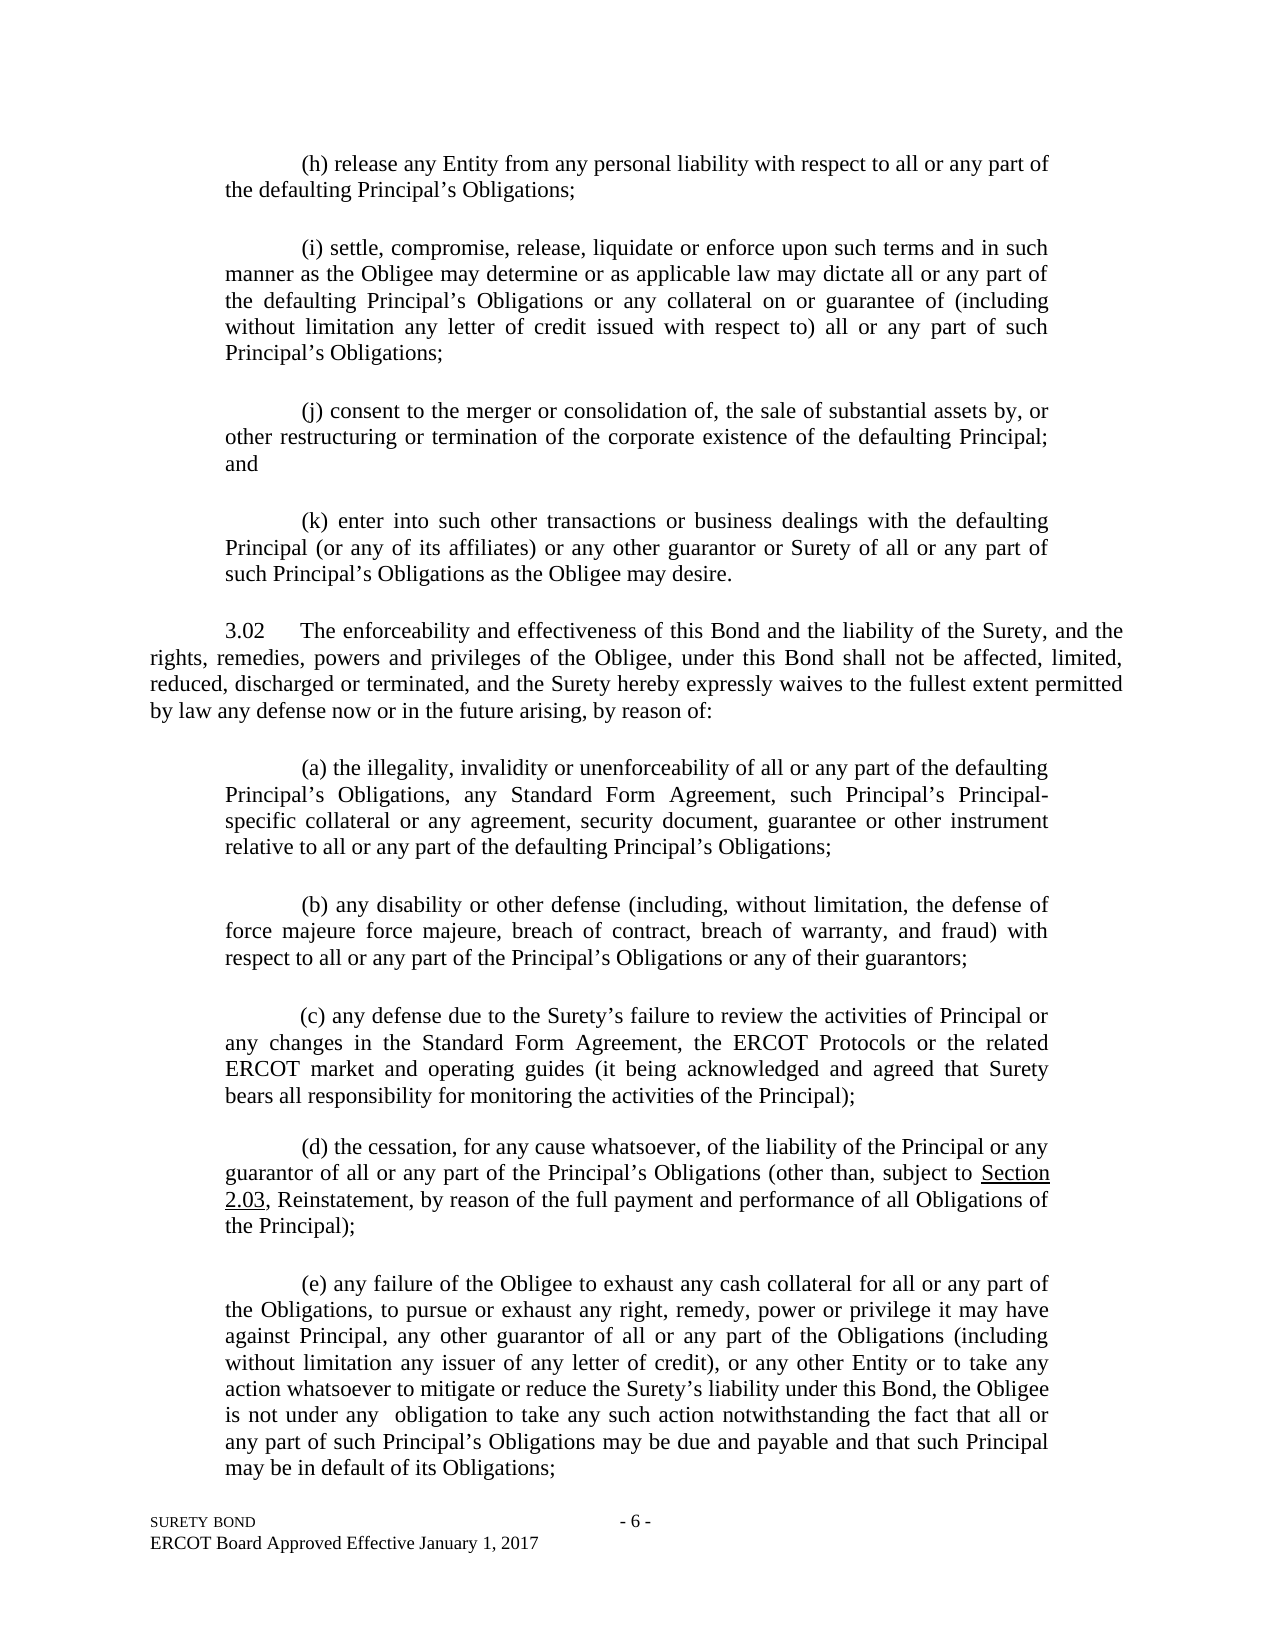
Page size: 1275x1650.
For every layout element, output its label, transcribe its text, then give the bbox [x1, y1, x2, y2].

subtitle (e) any failure of the Obligee to exhaust any cash collateral for all or any part of the Obligations, to pursue or exhaust any right, remedy, power or privilege it may have against Principal, any other guarantor of all or any part of the Obligations (including without limitation any issuer of any letter of credit), or any other Entity or to take any action whatsoever to mitigate or reduce the Surety’s liability under this Bond, the Obligee is not under any obligation to take any such action notwithstanding the fact that all or any part of such Principal’s Obligations may be due and payable and that such Principal may be in default of its Obligations; [225, 1270, 1050, 1481]
subtitle (h) release any Entity from any personal liability with respect to all or any part of the defaulting Principal’s Obligations; [225, 150, 1050, 203]
subtitle (d) the cessation, for any cause whatsoever, of the liability of the Principal or any guarantor of all or any part of the Principal’s Obligations (other than, subject to Section 2.03, Reinstatement, by reason of the full payment and performance of all Obligations of the Principal); [225, 1133, 1050, 1238]
text (c) any defense due to the Surety’s failure to review the activities of Principal or any changes in the Standard Form Agreement, the ERCOT Protocols or the related ERCOT market and operating guides (it being acknowledged and agreed that Surety bears all responsibility for monitoring the activities of the Principal); [225, 1003, 1050, 1108]
subtitle (b) any disability or other defense (including, without limitation, the defense of force majeure force majeure, breach of contract, breach of warranty, and fraud) with respect to all or any part of the Principal’s Obligations or any of their guarantors; [225, 891, 1050, 970]
subtitle (i) settle, compromise, release, liquidate or enforce upon such terms and in such manner as the Obligee may determine or as applicable law may dictate all or any part of the defaulting Principal’s Obligations or any collateral on or guarantee of (including without limitation any letter of credit issued with respect to) all or any part of such Principal’s Obligations; [225, 234, 1050, 366]
subtitle (k) enter into such other transactions or business dealings with the defaulting Principal (or any of its affiliates) or any other guarantor or Surety of all or any part of such Principal’s Obligations as the Obligee may desire. [225, 507, 1050, 586]
subtitle (j) consent to the merger or consolidation of, the sale of substantial assets by, or other restructuring or termination of the corporate existence of the defaulting Principal; and [225, 397, 1050, 476]
subtitle The enforceability and effectiveness of this Bond and the liability of the Surety, and the rights, remedies, powers and privileges of the Obligee, under this Bond shall not be affected, limited, reduced, discharged or terminated, and the Surety hereby expressly waives to the fullest extent permitted by law any defense now or in the future arising, by reason of: [150, 618, 1125, 723]
subtitle (a) the illegality, invalidity or unenforceability of all or any part of the defaulting Principal’s Obligations, any Standard Form Agreement, such Principal’s Principal-specific collateral or any agreement, security document, guarantee or other instrument relative to all or any part of the defaulting Principal’s Obligations; [225, 754, 1050, 860]
